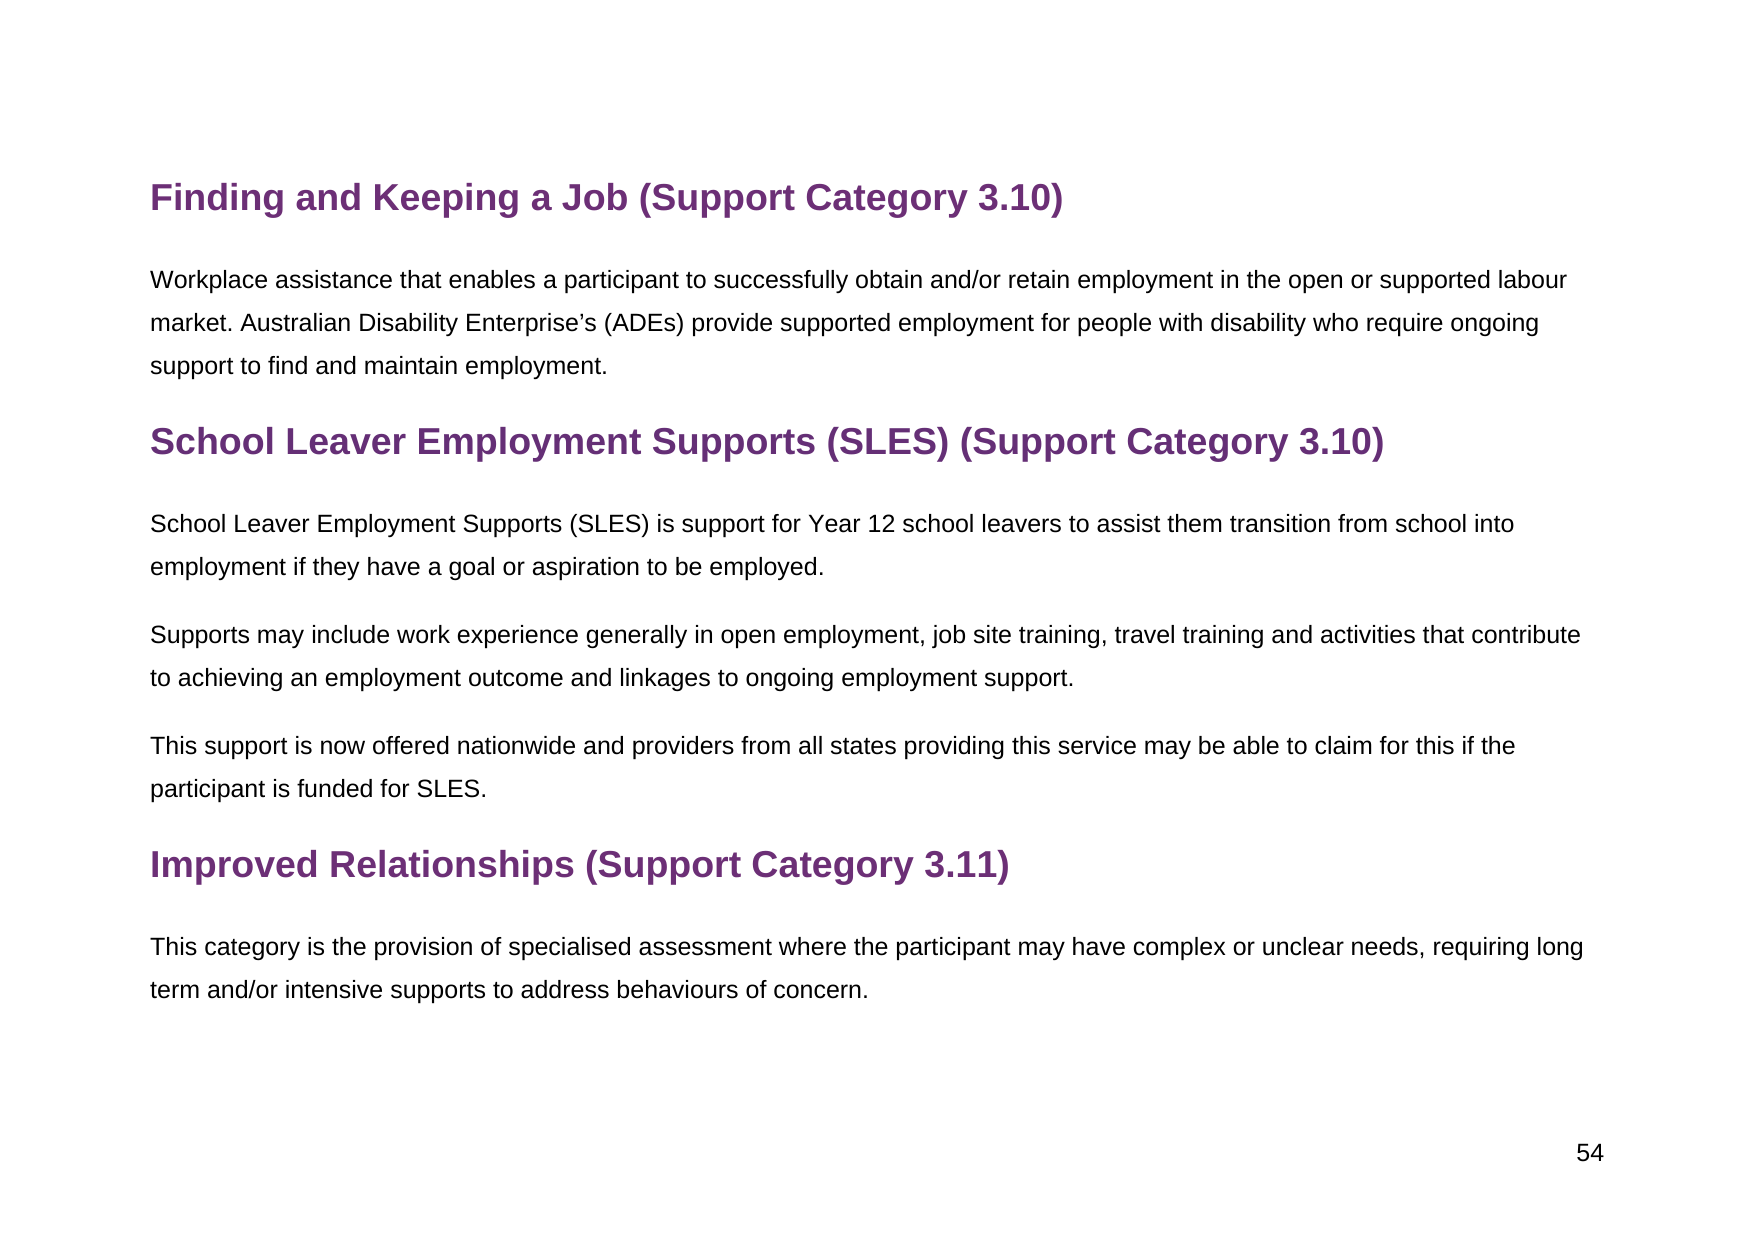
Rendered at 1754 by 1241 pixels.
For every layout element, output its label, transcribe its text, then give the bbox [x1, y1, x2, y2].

text Supports may include work experience generally in open employment, job site training, travel training and activities that contribute to achieving an employment outcome and linkages to ongoing employment support. [150, 620, 1604, 692]
subtitle Finding and Keeping a Job (Support Category 3.10) [150, 175, 1604, 218]
text This category is the provision of specialised assessment where the participant may have complex or unclear needs, requiring long term and/or intensive supports to address behaviours of concern. [150, 932, 1604, 1004]
subtitle School Leaver Employment Supports (SLES) (Support Category 3.10) [150, 419, 1604, 462]
subtitle Improved Relationships (Support Category 3.11) [150, 842, 1604, 886]
text School Leaver Employment Supports (SLES) is support for Year 12 school leavers to assist them transition from school into employment if they have a goal or aspiration to be employed. [150, 509, 1604, 581]
text This support is now offered nationwide and providers from all states providing this service may be able to claim for this if the participant is funded for SLES. [150, 731, 1604, 803]
text Workplace assistance that enables a participant to successfully obtain and/or retain employment in the open or supported labour market. Australian Disability Enterprise’s (ADEs) provide supported employment for people with disability who require ongoing support to find and maintain employment. [150, 265, 1604, 380]
